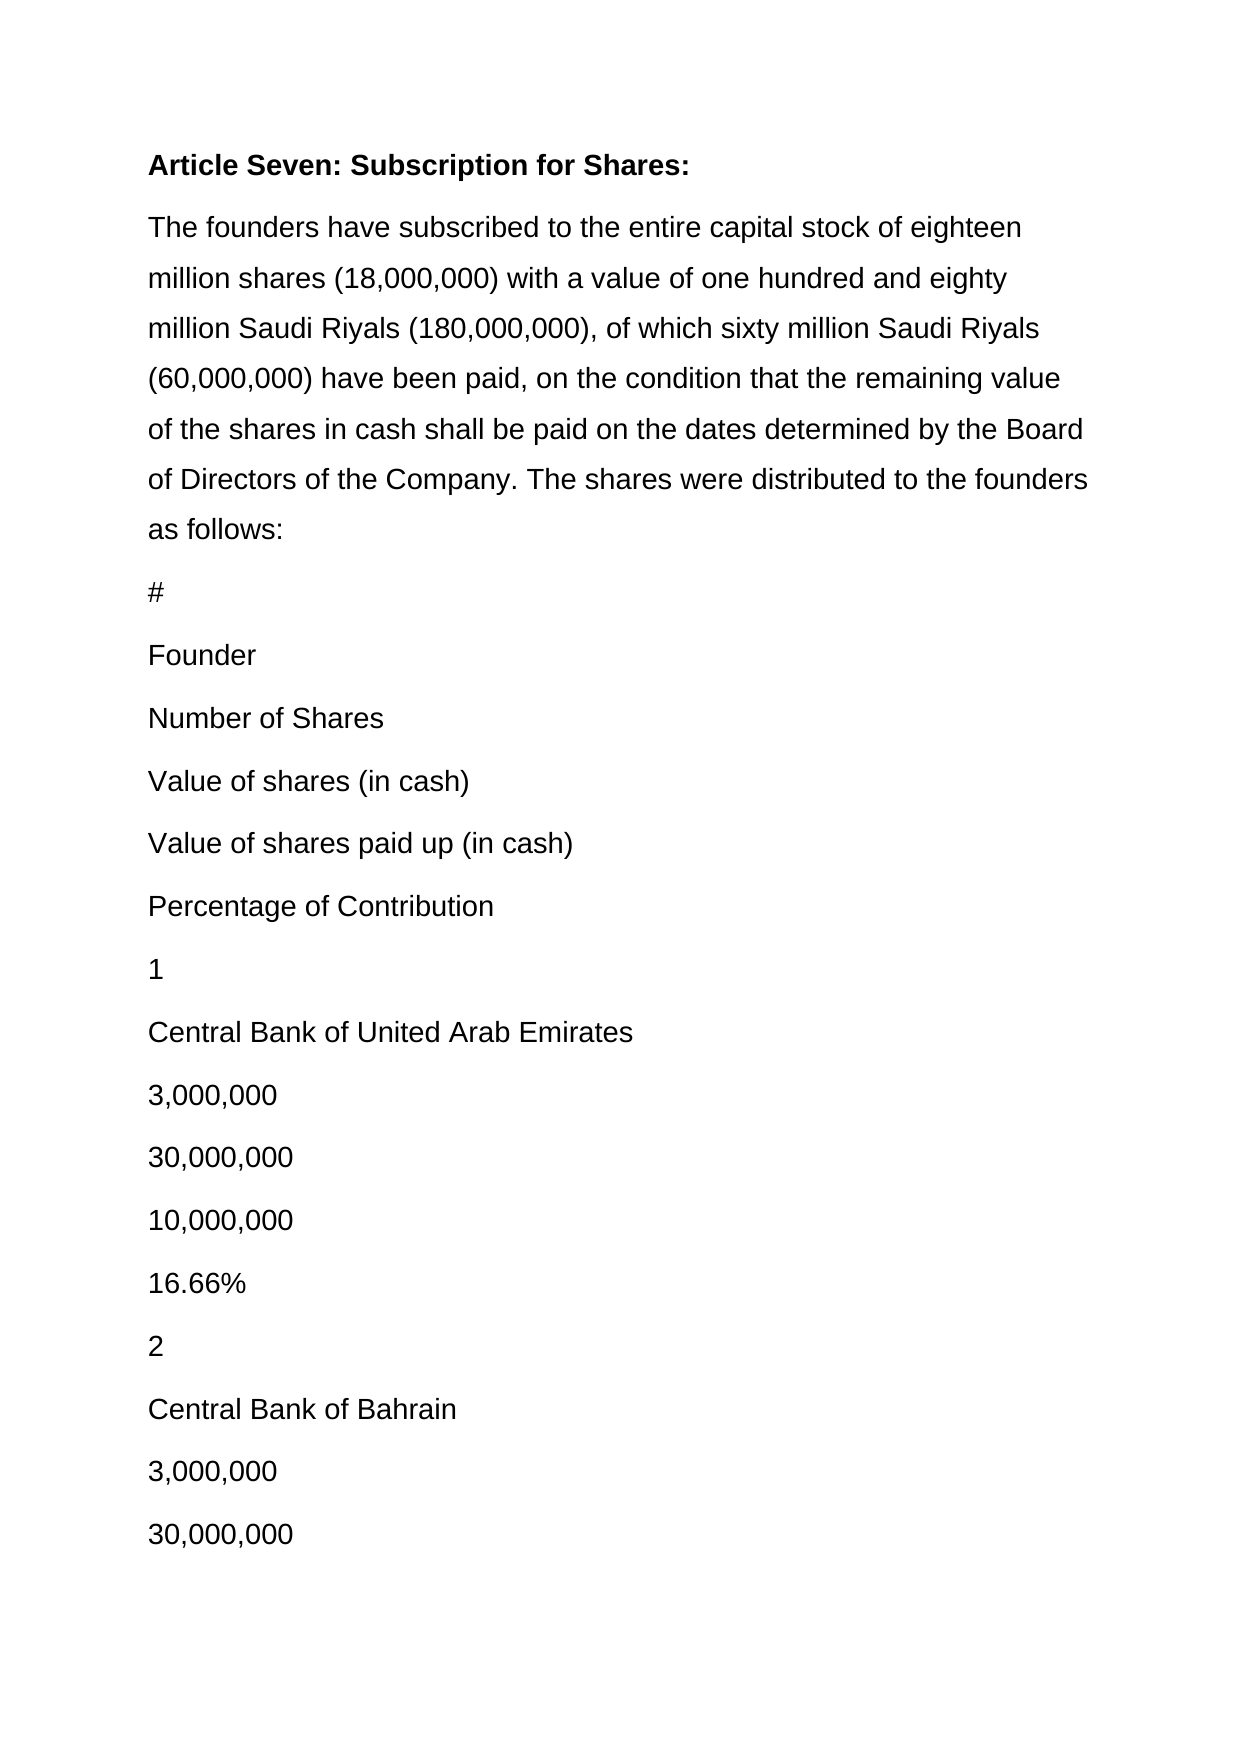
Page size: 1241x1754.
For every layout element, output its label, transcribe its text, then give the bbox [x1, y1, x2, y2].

text 30,000,000 [148, 1140, 1093, 1174]
text 30,000,000 [148, 1517, 1093, 1551]
text # [148, 575, 1093, 609]
text Central Bank of United Arab Emirates [148, 1015, 1093, 1048]
text Central Bank of Bahrain [148, 1392, 1093, 1425]
text Founder [148, 638, 1093, 671]
text 10,000,000 [148, 1203, 1093, 1237]
text 3,000,000 [148, 1078, 1093, 1111]
text 1 [148, 952, 1093, 986]
text 3,000,000 [148, 1454, 1093, 1488]
text The founders have subscribed to the entire capital stock of eighteen million shares (18,000,000) with a value of one hundred and eighty million Saudi Riyals (180,000,000), of which sixty million Saudi Riyals (60,000,000) have been paid, on the condition that the remaining value of the shares in cash shall be paid on the dates determined by the Board of Directors of the Company. The shares were distributed to the founders as follows: [148, 210, 1093, 546]
text Value of shares paid up (in cash) [148, 826, 1093, 860]
text Article Seven: Subscription for Shares: [148, 148, 1093, 181]
text Percentage of Contribution [148, 889, 1093, 923]
text Value of shares (in cash) [148, 763, 1093, 797]
text 16.66% [148, 1266, 1093, 1299]
text 2 [148, 1329, 1093, 1362]
text Number of Shares [148, 701, 1093, 734]
